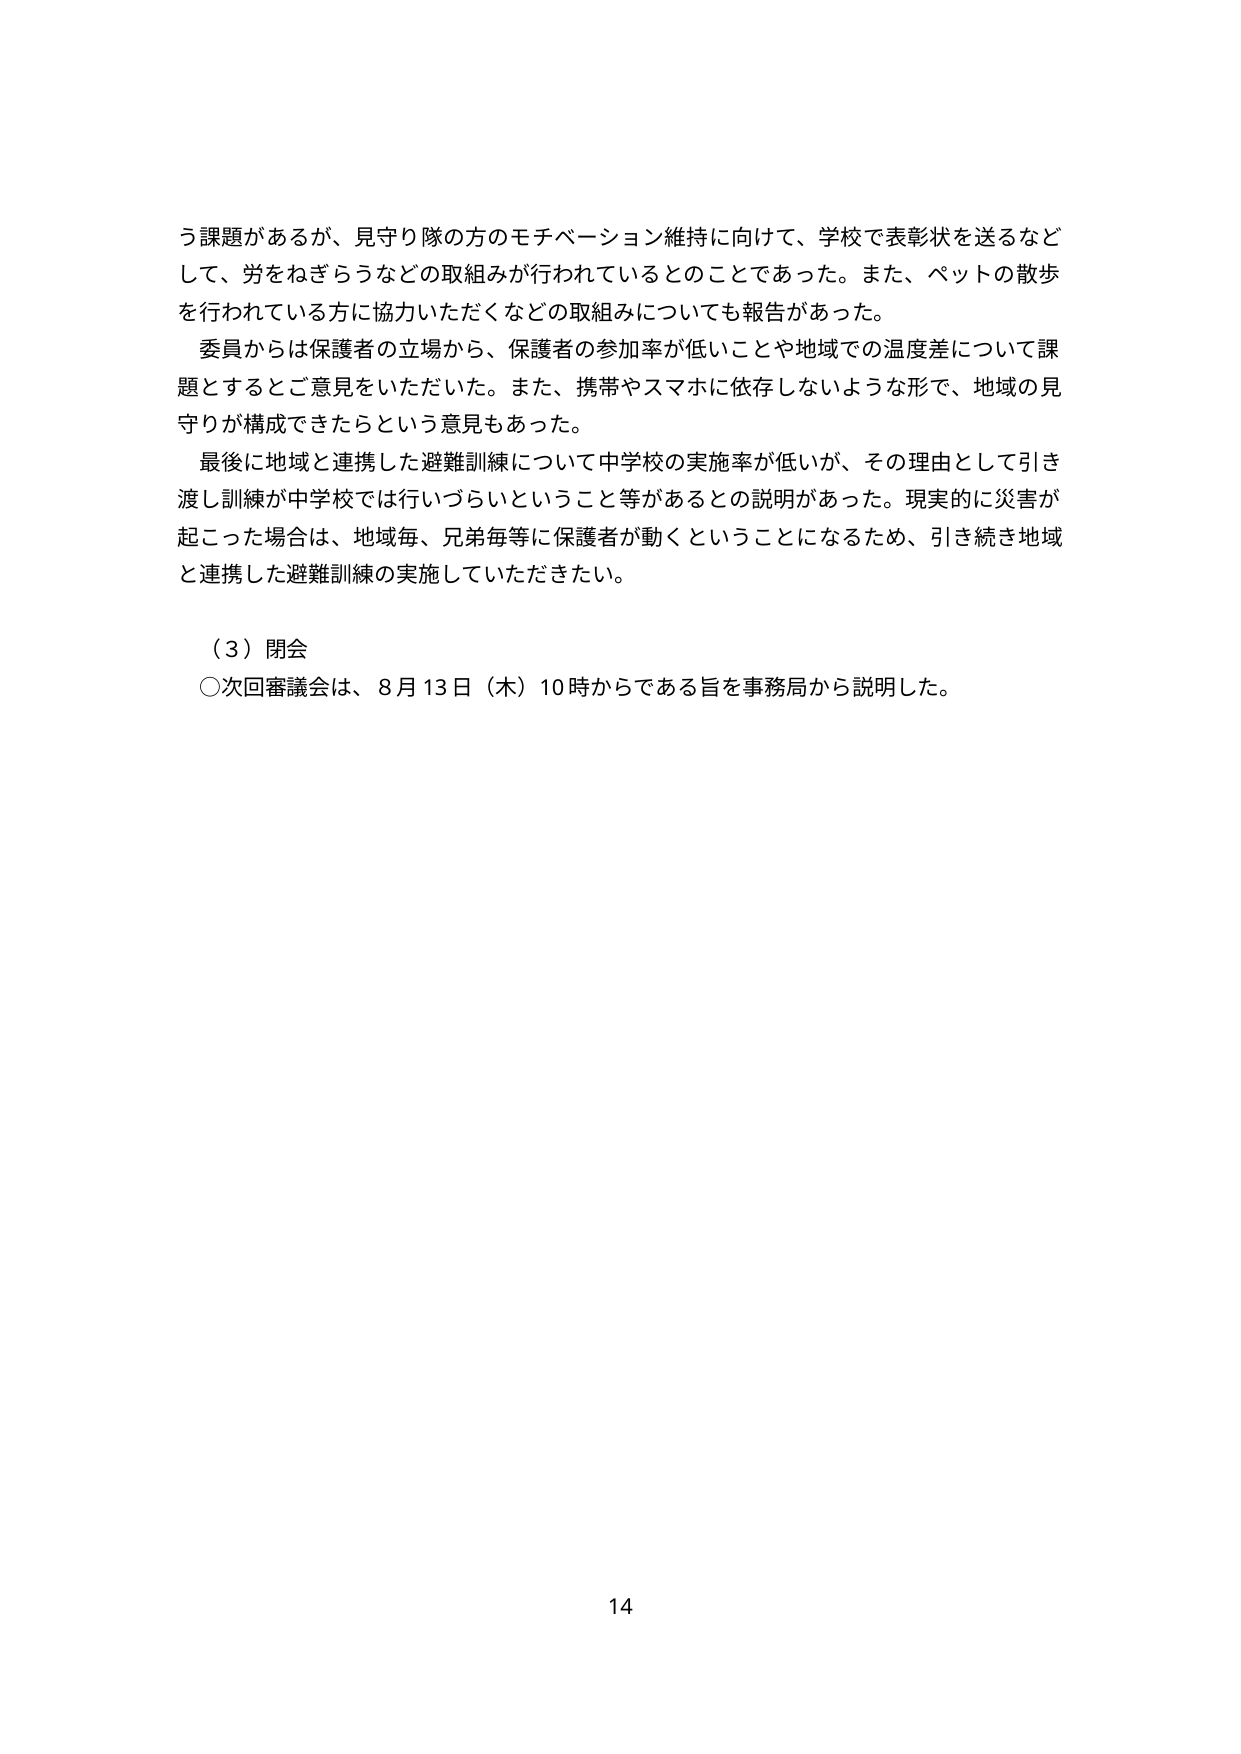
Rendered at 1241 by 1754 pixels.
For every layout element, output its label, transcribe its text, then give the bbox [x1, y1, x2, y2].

text 最後に地域と連携した避難訓練について中学校の実施率が低いが、その理由として引き渡し訓練が中学校では行いづらいということ等があるとの説明があった。現実的に災害が起こった場合は、地域毎、兄弟毎等に保護者が動くということになるため、引き続き地域と連携した避難訓練の実施していただきたい。 [177, 442, 1063, 592]
text （３）閉会 [177, 629, 1063, 667]
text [177, 217, 1063, 329]
text ○次回審議会は、８月13日（木）10時からである旨を事務局から説明した。 [177, 667, 1063, 704]
text 委員からは保護者の立場から、保護者の参加率が低いことや地域での温度差について課題とするとご意見をいただいた。また、携帯やスマホに依存しないような形で、地域の見守りが構成できたらという意見もあった。 [177, 329, 1063, 442]
